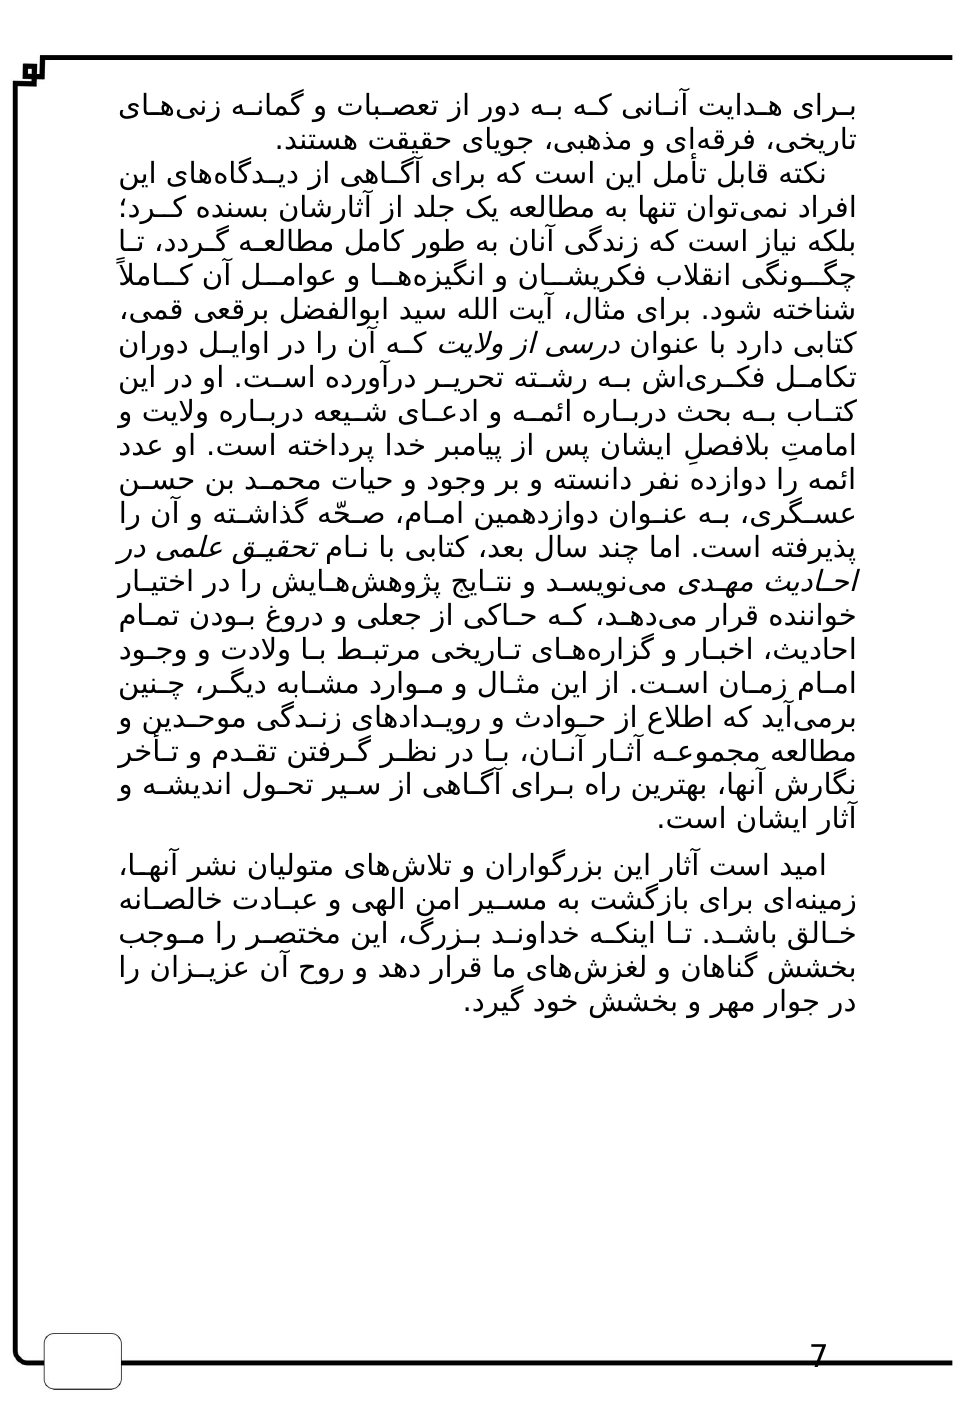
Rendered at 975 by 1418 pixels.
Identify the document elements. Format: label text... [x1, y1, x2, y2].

picture [0, 0, 953, 1418]
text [118, 89, 857, 157]
text نکته قابل تأمل این است که برای آگاهی از دیدگاه‌های این افراد نمی‌توان تنها به مطالعه یک جلد از آثارشان بسنده کرد؛ بلکه نیاز است که زندگی آنان به طور کامل مطالعه گردد، تا چگونگی انقلاب فکریشان و انگیزه‌ها و عوامل آن کاملاً شناخته شود. برای مثال، آیت الله سید ابوالفضل برقعی قمی، کتابی دارد با عنوان درسی از ولایت که آن را در اوایل دوران تکامل فکری‌اش به رشته تحریر در‌آورده است. او در این کتاب به بحث درباره ائمه و ادعای شیعه درباره ولایت و امامتِ بلافصلِ ایشان پس از پیامبر خدا پرداخته است. او عدد ائمه را دوازده نفر دانسته و بر وجود و حیات محمد بن حسن عسگری، به عنوان دوازدهمین امام، صحّه گذاشته و آن را پذیرفته است. اما چند سال بعد، کتابی با نام تحقیق علمی در احادیث مهدی می‌نویسد و نتایج پژوهش‌هایش را در اختیار خواننده قرار می‌دهد، که حاکی از جعلی و دروغ بودن تمام احادیث، اخبار و گزاره‌های تاریخی مرتبط با ولادت و وجود امام زمان است. از این مثال و موارد مشابه دیگر، چنین برمی‌آید که اطلاع از حوادث و رویدادهای زندگی موحدین و مطالعه مجموعه آثار آنان، با در نظر گرفتن تقدم و تأخر نگارش آنها، بهترین راه برای آگاهی از سیر تحول اندیشه‌ و آثار ایشان است. [118, 157, 857, 836]
text امید است آثار این بزرگواران و تلاش‌های متولیان نشر آنها، زمینه‌ای برای بازگشت به مسیر امن الهی و عبادت خالصانه خالق باشد. تا اینکه خداوند بزرگ، این مختصر را موجب بخشش گناهان و لغزش‌های ما قرار دهد و روح آن عزیزان را در جوار مهر و بخشش خود گیرد. [118, 848, 857, 1018]
